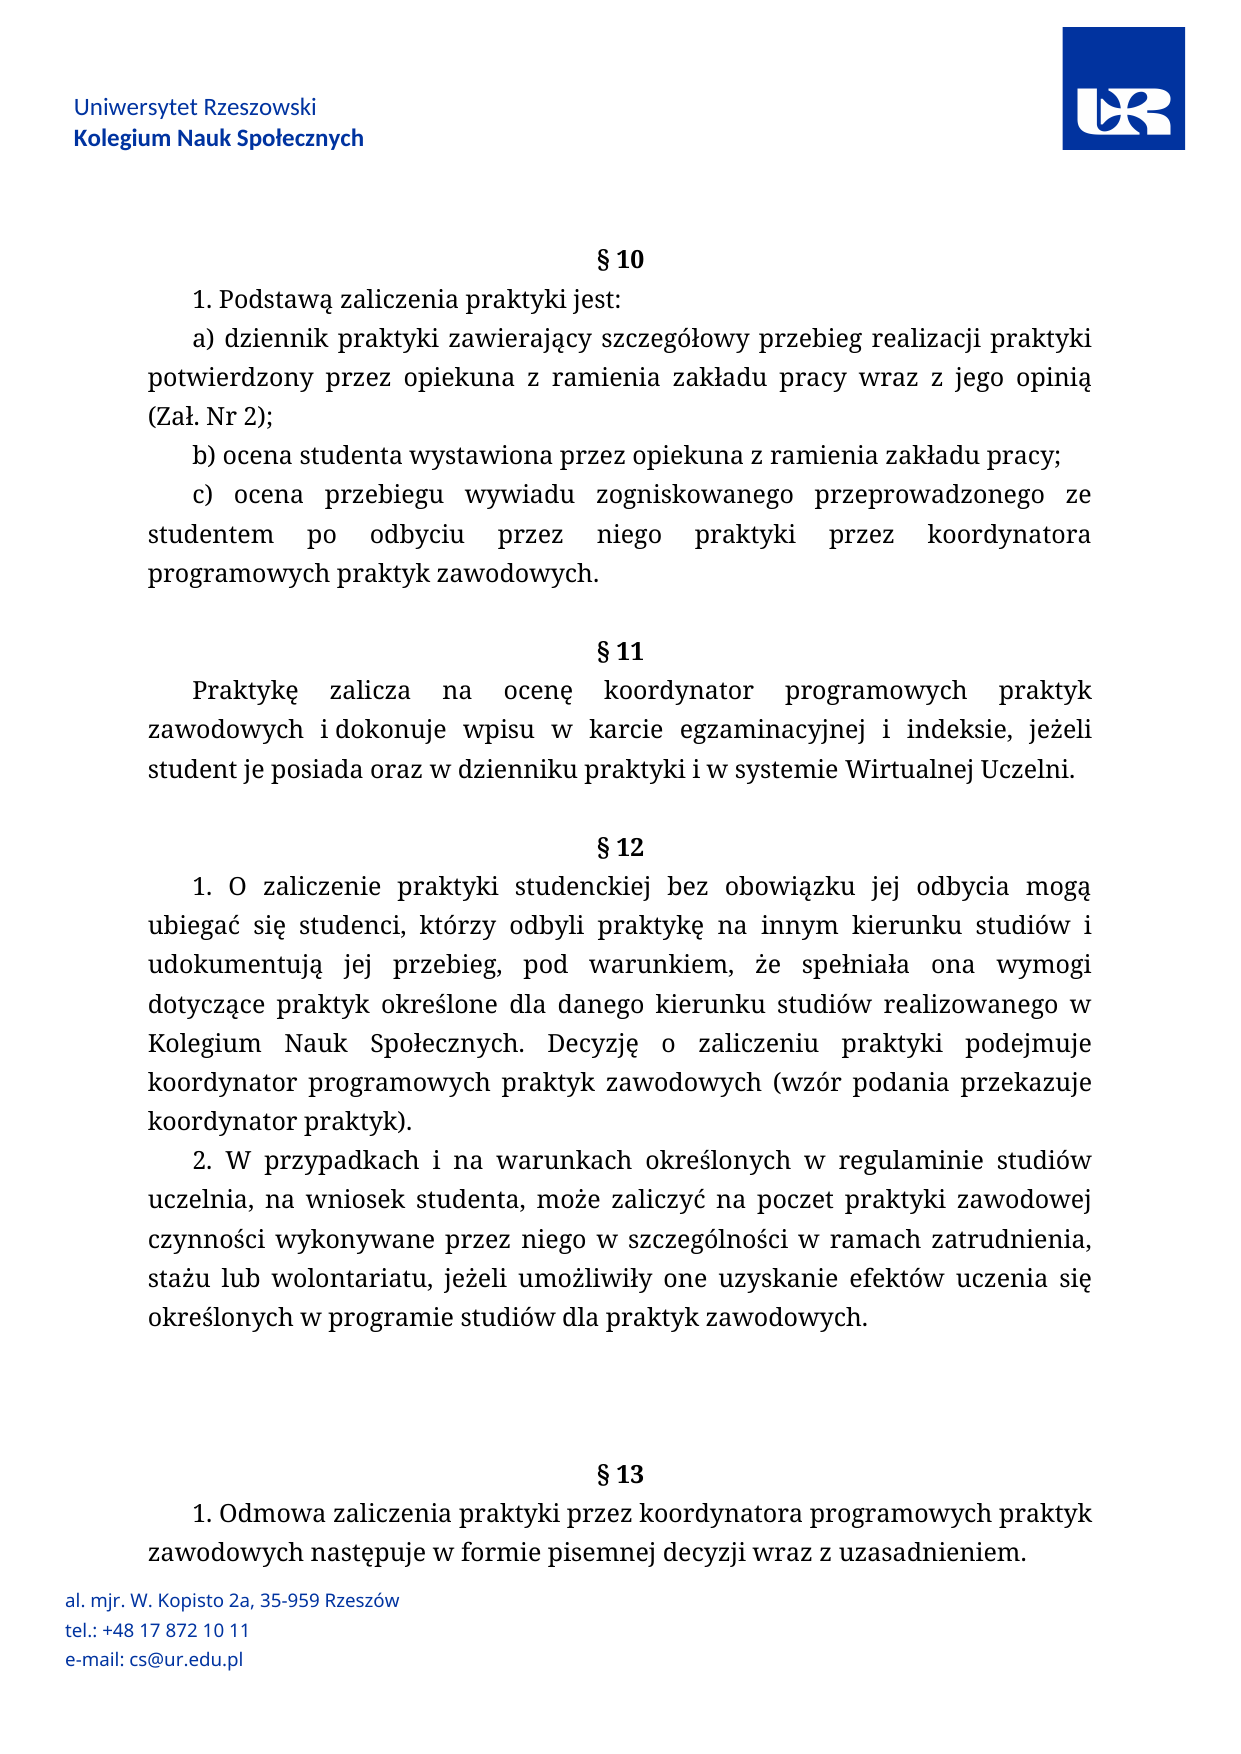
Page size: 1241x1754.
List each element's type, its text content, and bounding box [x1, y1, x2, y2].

list § 10 [148, 242, 1093, 276]
list § 12 [148, 830, 1093, 864]
list a) dziennik praktyki zawierający szczegółowy przebieg realizacji praktyki potwierdzony przez opiekuna z ramienia zakładu pracy wraz z jego opinią (Zał. Nr 2); [148, 321, 1093, 433]
list § 11 [148, 634, 1093, 668]
list § 13 [148, 1456, 1093, 1490]
list 1. O zaliczenie praktyki studenckiej bez obowiązku jej odbycia mogą ubiegać się studenci, którzy odbyli praktykę na innym kierunku studiów i udokumentują jej przebieg, pod warunkiem, że spełniała ona wymogi dotyczące praktyk określone dla danego kierunku studiów realizowanego w Kolegium Nauk Społecznych. Decyzję o zaliczeniu praktyki podejmuje koordynator programowych praktyk zawodowych (wzór podania przekazuje koordynator praktyk). [148, 869, 1093, 1138]
list Praktykę zalicza na ocenę koordynator programowych praktyk zawodowych i dokonuje wpisu w karcie egzaminacyjnej i indeksie, jeżeli student je posiada oraz w dzienniku praktyki i w systemie Wirtualnej Uczelni. [148, 673, 1093, 785]
list 1. Odmowa zaliczenia praktyki przez koordynatora programowych praktyk zawodowych następuje w formie pisemnej decyzji wraz z uzasadnieniem. [148, 1496, 1093, 1569]
picture [1062, 27, 1186, 150]
list 1. Podstawą zaliczenia praktyki jest: [148, 281, 1093, 315]
list b) ocena studenta wystawiona przez opiekuna z ramienia zakładu pracy; [148, 438, 1093, 472]
list 2. W przypadkach i na warunkach określonych w regulaminie studiów uczelnia, na wniosek studenta, może zaliczyć na poczet praktyki zawodowej czynności wykonywane przez niego w szczególności w ramach zatrudnienia, stażu lub wolontariatu, jeżeli umożliwiły one uzyskanie efektów uczenia się określonych w programie studiów dla praktyk zawodowych. [148, 1143, 1093, 1334]
list c) ocena przebiegu wywiadu zogniskowanego przeprowadzonego ze studentem po odbyciu przez niego praktyki przez koordynatora programowych praktyk zawodowych. [148, 477, 1093, 589]
